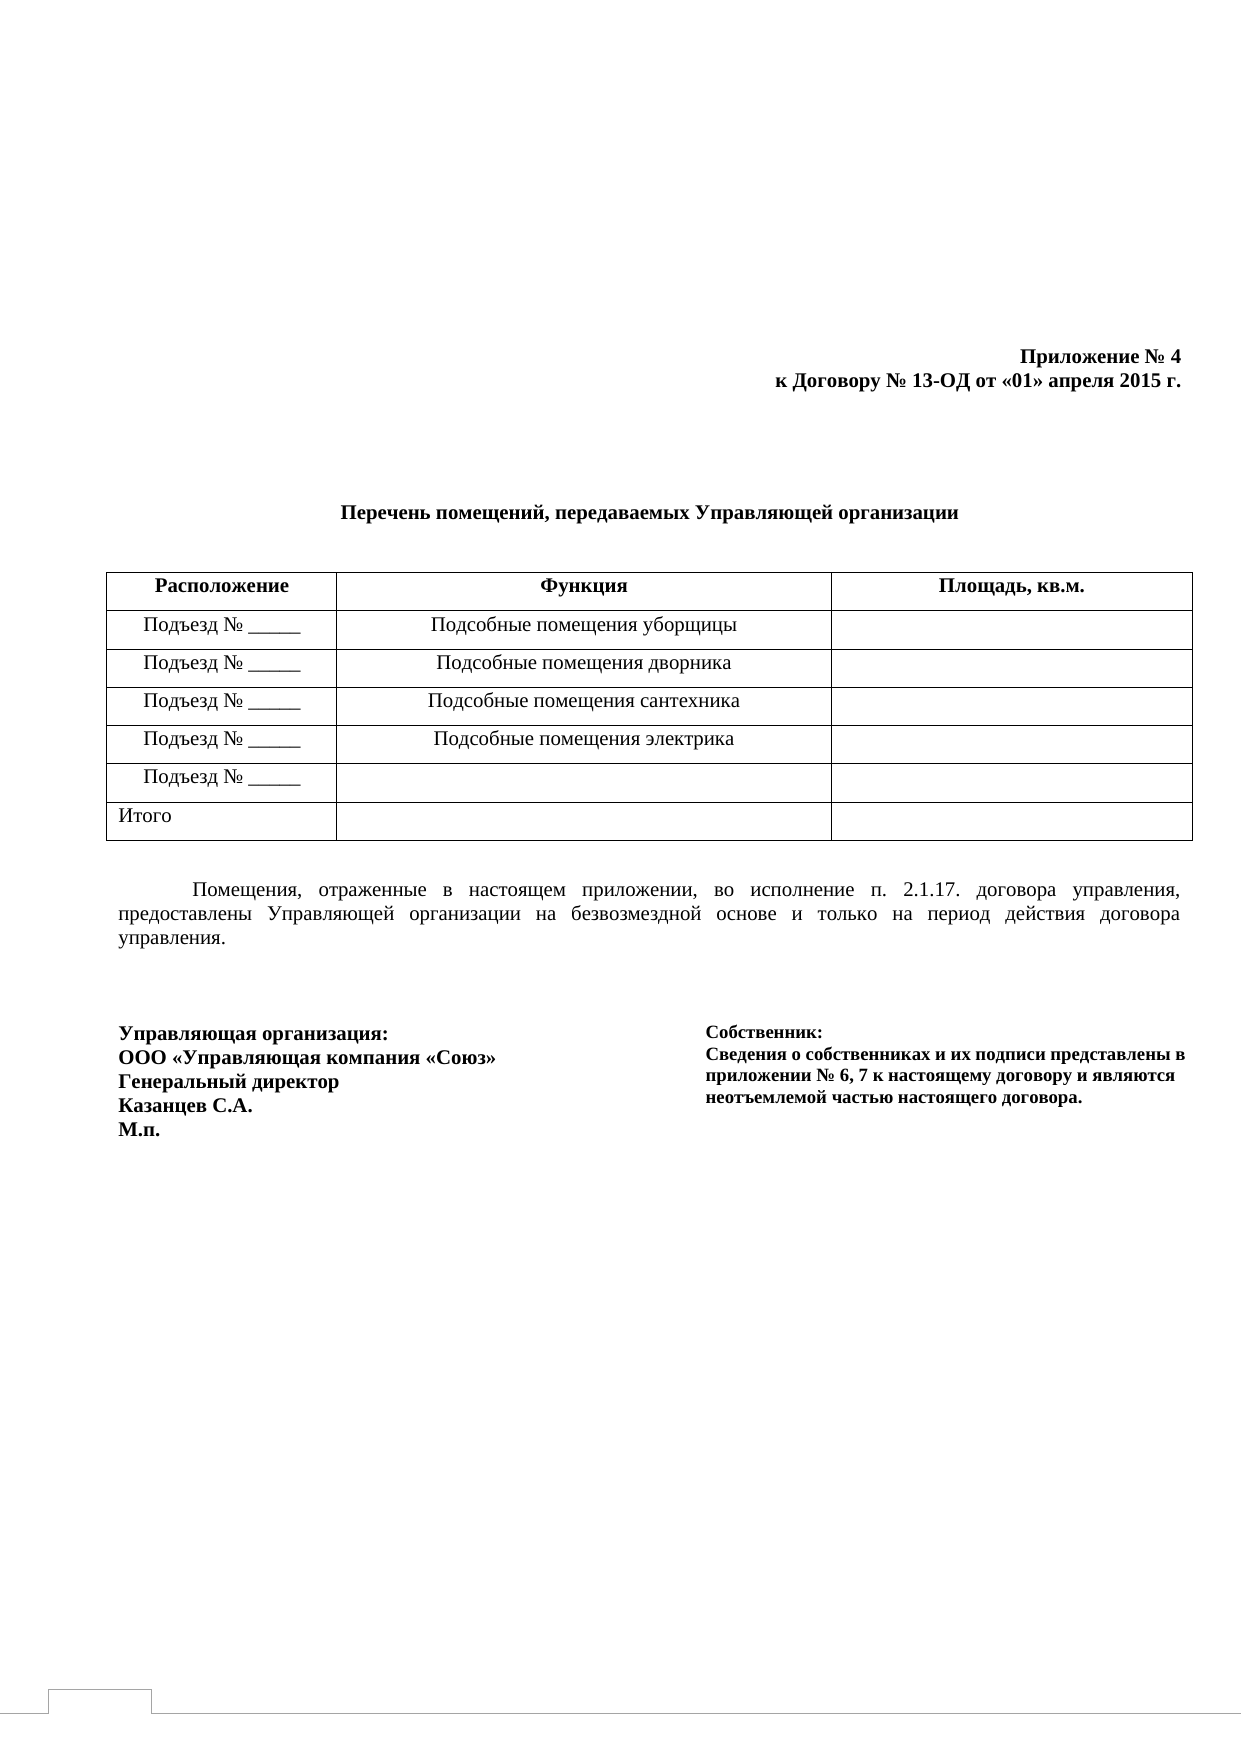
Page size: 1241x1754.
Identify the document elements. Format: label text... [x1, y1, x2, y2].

table_header Площадь, кв.м. [832, 573, 1192, 610]
table_cell Подъезд № _____ [107, 764, 336, 802]
table_header Собственник: Сведения о собственниках и их подписи представлены в приложении № 6, 7 к настоящему договору и являются неотъемлемой частью настоящего договора. [694, 1021, 1215, 1163]
table_cell Подсобные помещения сантехника [337, 688, 831, 725]
table_cell Подъезд № _____ [107, 611, 336, 649]
table_cell [832, 611, 1192, 649]
table_cell [832, 764, 1192, 802]
table_cell [832, 650, 1192, 687]
text Перечень помещений, передаваемых Управляющей организации [118, 500, 1181, 524]
table_cell [337, 803, 831, 840]
table_cell [832, 688, 1192, 725]
table_cell Подсобные помещения электрика [337, 726, 831, 763]
table_cell [832, 803, 1192, 840]
table_header Управляющая организация: ООО «Управляющая компания «Союз» Генеральный директор Казанцев С.А. М.п. [107, 1021, 694, 1163]
text Приложение № 4 [118, 344, 1181, 368]
table_cell [337, 764, 831, 802]
table_header Расположение [107, 573, 336, 610]
table_cell [832, 726, 1192, 763]
text к Договору № 13-ОД от «01» апреля 2015 г. [118, 368, 1181, 392]
table_header Функция [337, 573, 831, 610]
table_cell Подъезд № _____ [107, 650, 336, 687]
table_cell Подъезд № _____ [107, 688, 336, 725]
text Помещения, отраженные в настоящем приложении, во исполнение п. 2.1.17. договора управления, предоставлены Управляющей организации на безвозмездной основе и только на период действия договора управления. [118, 877, 1181, 949]
table_cell Подсобные помещения дворника [337, 650, 831, 687]
table_cell Подсобные помещения уборщицы [337, 611, 831, 649]
table_cell Итого [107, 803, 336, 840]
table_cell Подъезд № _____ [107, 726, 336, 763]
